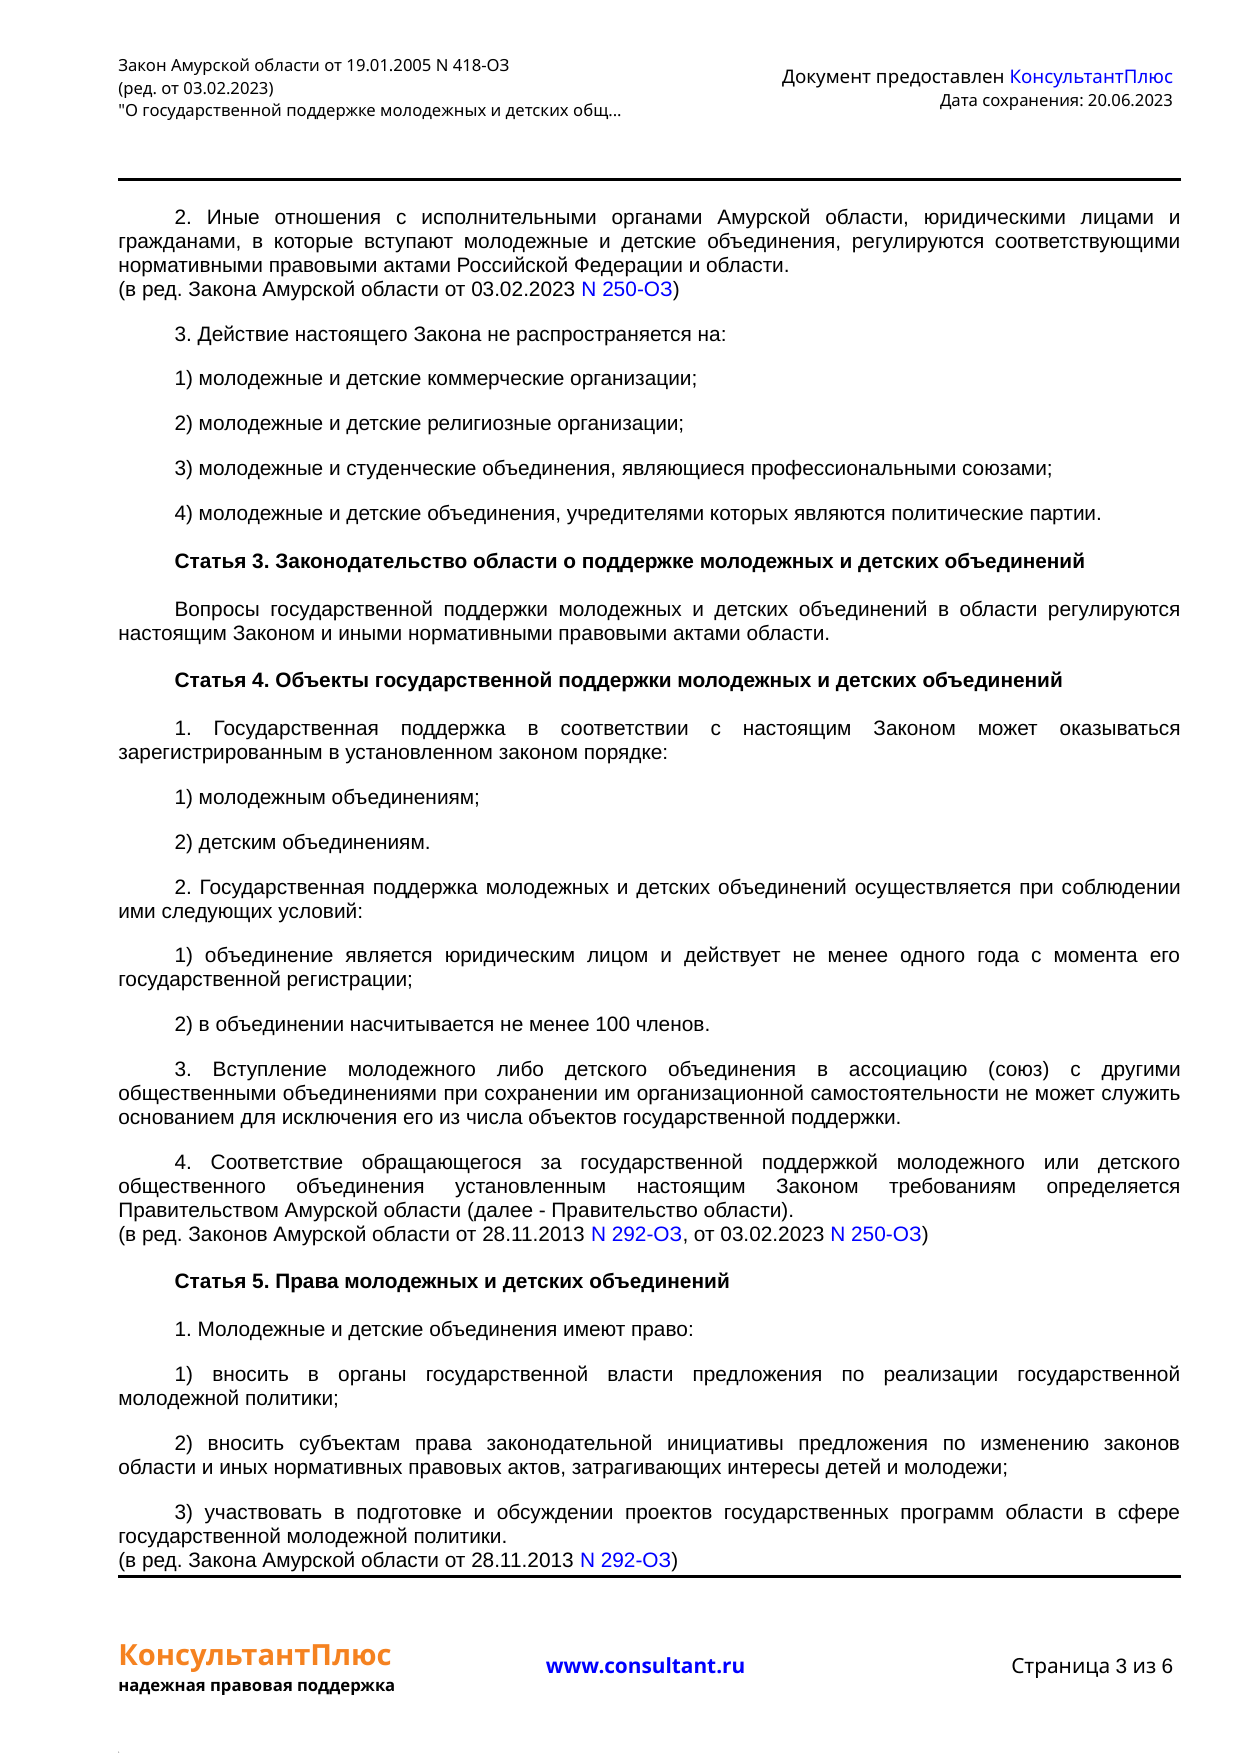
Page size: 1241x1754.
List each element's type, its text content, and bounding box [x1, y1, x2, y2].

text (в ред. Законов Амурской области от 28.11.2013 N 292-ОЗ, от 03.02.2023 N 250-ОЗ) [118, 1221, 1181, 1245]
text 3. Вступление молодежного либо детского объединения в ассоциацию (союз) с другими общественными объединениями при сохранении им организационной самостоятельности не может служить основанием для исключения его из числа объектов государственной поддержки. [118, 1057, 1181, 1129]
text 2. Иные отношения с исполнительными органами Амурской области, юридическими лицами и гражданами, в которые вступают молодежные и детские объединения, регулируются соответствующими нормативными правовыми актами Российской Федерации и области. [118, 205, 1181, 277]
text 2) молодежные и детские религиозные организации; [118, 411, 1181, 435]
text 1) объединение является юридическим лицом и действует не менее одного года с момента его государственной регистрации; [118, 943, 1181, 991]
text 4) молодежные и детские объединения, учредителями которых являются политические партии. [118, 501, 1181, 524]
text 1) вносить в органы государственной власти предложения по реализации государственной молодежной политики; [118, 1362, 1181, 1410]
text 3) участвовать в подготовке и обсуждении проектов государственных программ области в сфере государственной молодежной политики. [118, 1499, 1181, 1547]
text 2) в объединении насчитывается не менее 100 членов. [118, 1012, 1181, 1036]
text 4. Соответствие обращающегося за государственной поддержкой молодежного или детского общественного объединения установленным настоящим Законом требованиям определяется Правительством Амурской области (далее - Правительство области). [118, 1149, 1181, 1221]
text 3. Действие настоящего Закона не распространяется на: [118, 321, 1181, 345]
text (в ред. Закона Амурской области от 28.11.2013 N 292-ОЗ) [118, 1547, 1181, 1571]
text 2. Государственная поддержка молодежных и детских объединений осуществляется при соблюдении ими следующих условий: [118, 874, 1181, 922]
text 2) вносить субъектам права законодательной инициативы предложения по изменению законов области и иных нормативных правовых актов, затрагивающих интересы детей и молодежи; [118, 1431, 1181, 1479]
title Статья 5. Права молодежных и детских объединений [118, 1269, 1181, 1293]
text 1) молодежные и детские коммерческие организации; [118, 366, 1181, 390]
text 1) молодежным объединениям; [118, 785, 1181, 809]
text (в ред. Закона Амурской области от 03.02.2023 N 250-ОЗ) [118, 277, 1181, 301]
text 3) молодежные и студенческие объединения, являющиеся профессиональными союзами; [118, 456, 1181, 480]
text 1. Молодежные и детские объединения имеют право: [118, 1317, 1181, 1341]
text 1. Государственная поддержка в соответствии с настоящим Законом может оказываться зарегистрированным в установленном законом порядке: [118, 716, 1181, 764]
text 2) детским объединениям. [118, 830, 1181, 854]
text Вопросы государственной поддержки молодежных и детских объединений в области регулируются настоящим Законом и иными нормативными правовыми актами области. [118, 596, 1181, 644]
title Статья 3. Законодательство области о поддержке молодежных и детских объединений [118, 548, 1181, 572]
title Статья 4. Объекты государственной поддержки молодежных и детских объединений [118, 668, 1181, 692]
